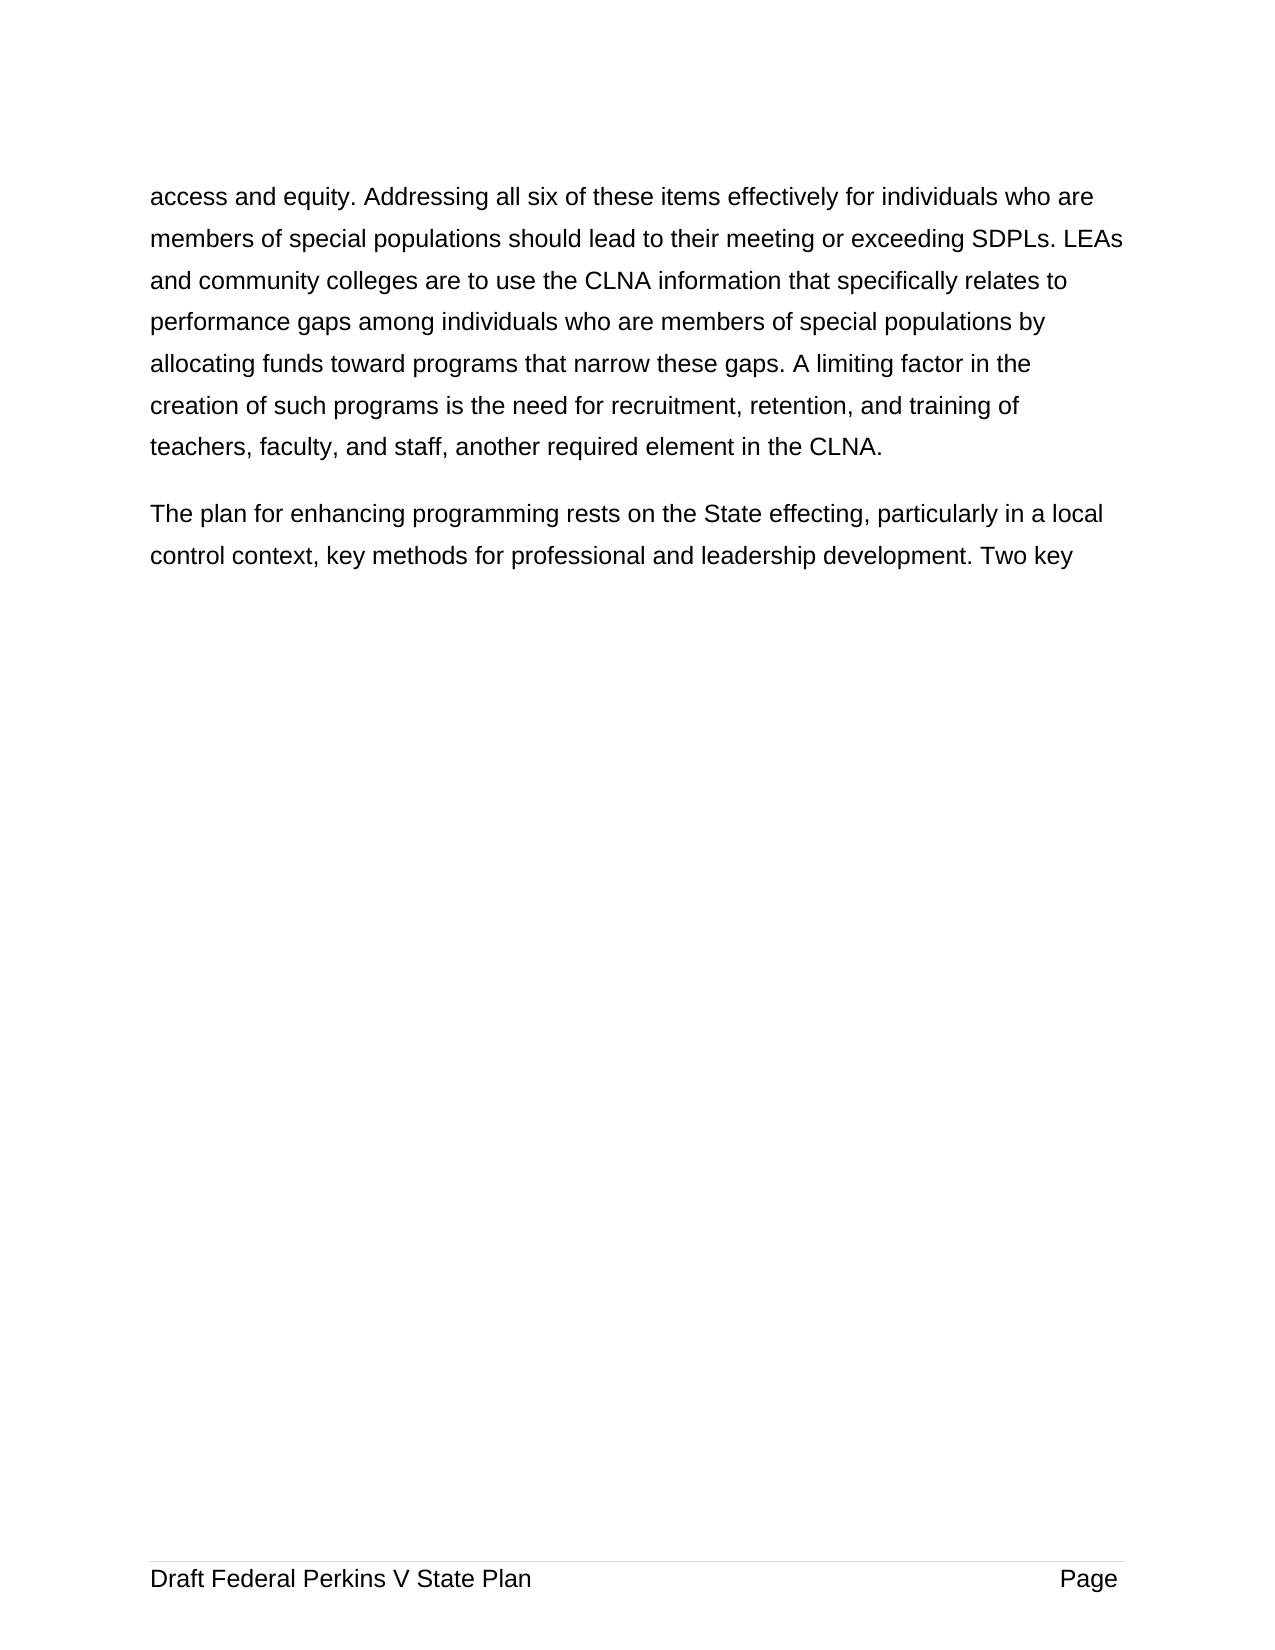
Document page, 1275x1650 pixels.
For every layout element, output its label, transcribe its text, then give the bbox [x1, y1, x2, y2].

text The plan for enhancing programming rests on the State effecting, particularly in a local control context, key methods for professional and leadership development. Two key [150, 486, 1125, 569]
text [150, 169, 1125, 461]
